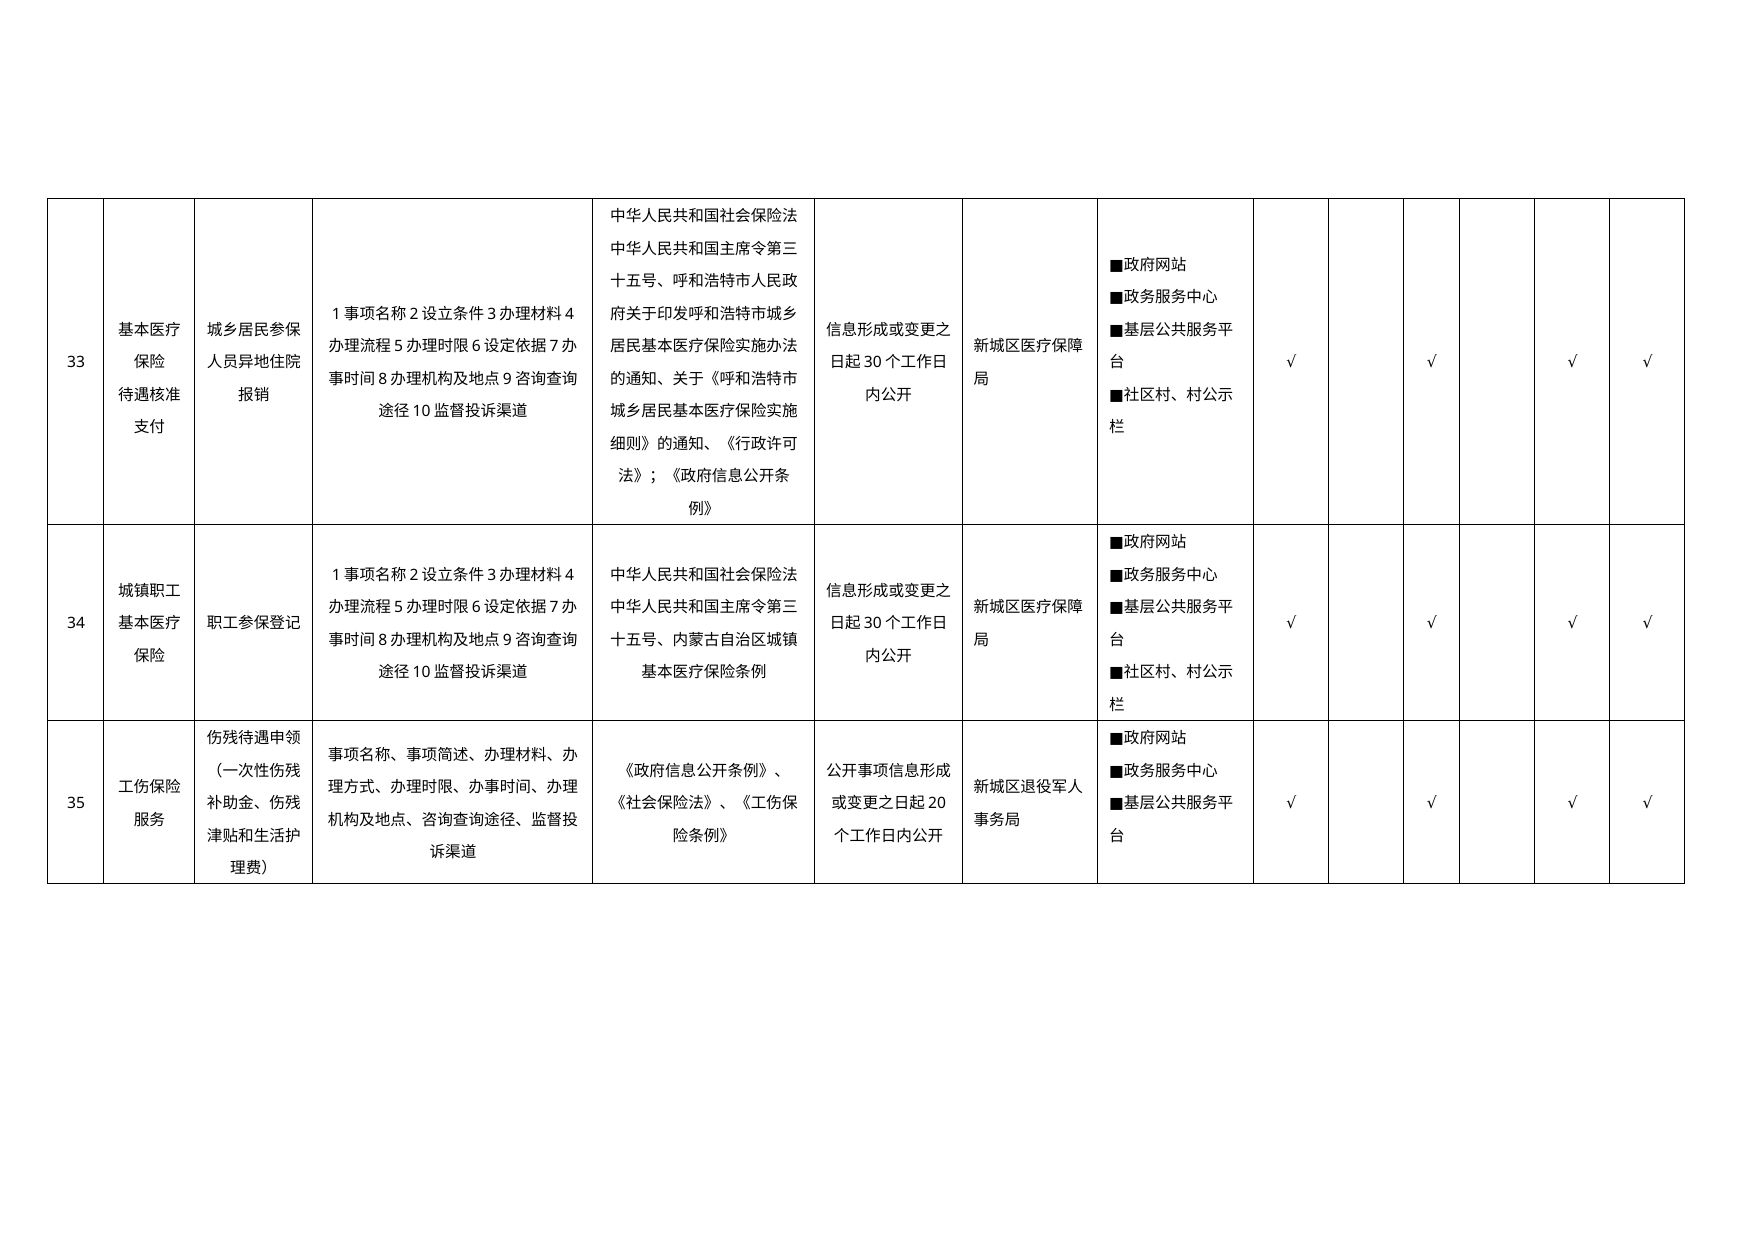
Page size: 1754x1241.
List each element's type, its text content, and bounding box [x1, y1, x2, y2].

table_cell √ [1535, 525, 1609, 720]
table_cell [1329, 525, 1403, 720]
table_cell 《政府信息公开条例》、《社会保险法》、《工伤保险条例》 [593, 721, 814, 883]
table_cell √ [1404, 721, 1459, 883]
table_cell 34 [48, 525, 103, 720]
table_cell √ [1535, 721, 1609, 883]
table_cell 1事项名称2设立条件3办理材料4办理流程5办理时限6设定依据7办事时间8办理机构及地点9咨询查询途径10监督投诉渠道 [313, 525, 592, 720]
table_cell √ [1535, 199, 1609, 524]
table_cell √ [1610, 199, 1684, 524]
table_cell 城乡居民参保人员异地住院报销 [195, 199, 312, 524]
table_cell [1460, 525, 1534, 720]
table_cell 公开事项信息形成或变更之日起20个工作日内公开 [815, 721, 962, 883]
table_cell √ [1254, 199, 1328, 524]
table_cell √ [1404, 525, 1459, 720]
table_cell 35 [48, 721, 103, 883]
table_cell [1329, 199, 1403, 524]
table_cell [1460, 199, 1534, 524]
table_cell 新城区医疗保障局 [963, 199, 1097, 524]
table_cell √ [1404, 199, 1459, 524]
table_cell ■政府网站 ■政务服务中心 ■基层公共服务平台 [1098, 721, 1253, 883]
table_cell 1事项名称2设立条件3办理材料4办理流程5办理时限6设定依据7办事时间8办理机构及地点9咨询查询途径10监督投诉渠道 [313, 199, 592, 524]
table_cell 新城区医疗保障局 [963, 525, 1097, 720]
table_cell 新城区退役军人事务局 [963, 721, 1097, 883]
table_cell [1329, 721, 1403, 883]
table_cell 工伤保险服务 [104, 721, 194, 883]
table_cell 33 [48, 199, 103, 524]
table_cell [1460, 721, 1534, 883]
table_cell √ [1610, 721, 1684, 883]
table_cell √ [1254, 525, 1328, 720]
table_cell √ [1254, 721, 1328, 883]
table_cell 城镇职工基本医疗保险 [104, 525, 194, 720]
table_cell √ [1610, 525, 1684, 720]
table_cell 中华人民共和国社会保险法中华人民共和国主席令第三十五号、内蒙古自治区城镇基本医疗保险条例 [593, 525, 814, 720]
table_cell 中华人民共和国社会保险法中华人民共和国主席令第三十五号、呼和浩特市人民政府关于印发呼和浩特市城乡居民基本医疗保险实施办法的通知、关于《呼和浩特市城乡居民基本医疗保险实施细则》的通知、《行政许可法》；《政府信息公开条例》 [593, 199, 814, 524]
table_cell 职工参保登记 [195, 525, 312, 720]
table_cell 信息形成或变更之日起30个工作日内公开 [815, 199, 962, 524]
table_cell ■政府网站 ■政务服务中心 ■基层公共服务平台 ■社区村、村公示栏 [1098, 525, 1253, 720]
table_cell 伤残待遇申领（一次性伤残补助金、伤残津贴和生活护理费） [195, 721, 312, 883]
table_cell ■政府网站 ■政务服务中心 ■基层公共服务平台 ■社区村、村公示栏 [1098, 199, 1253, 524]
table_cell 事项名称、事项简述、办理材料、办理方式、办理时限、办事时间、办理机构及地点、咨询查询途径、监督投诉渠道 [313, 721, 592, 883]
table_cell 基本医疗保险 待遇核准支付 [104, 199, 194, 524]
table_cell 信息形成或变更之日起30个工作日内公开 [815, 525, 962, 720]
